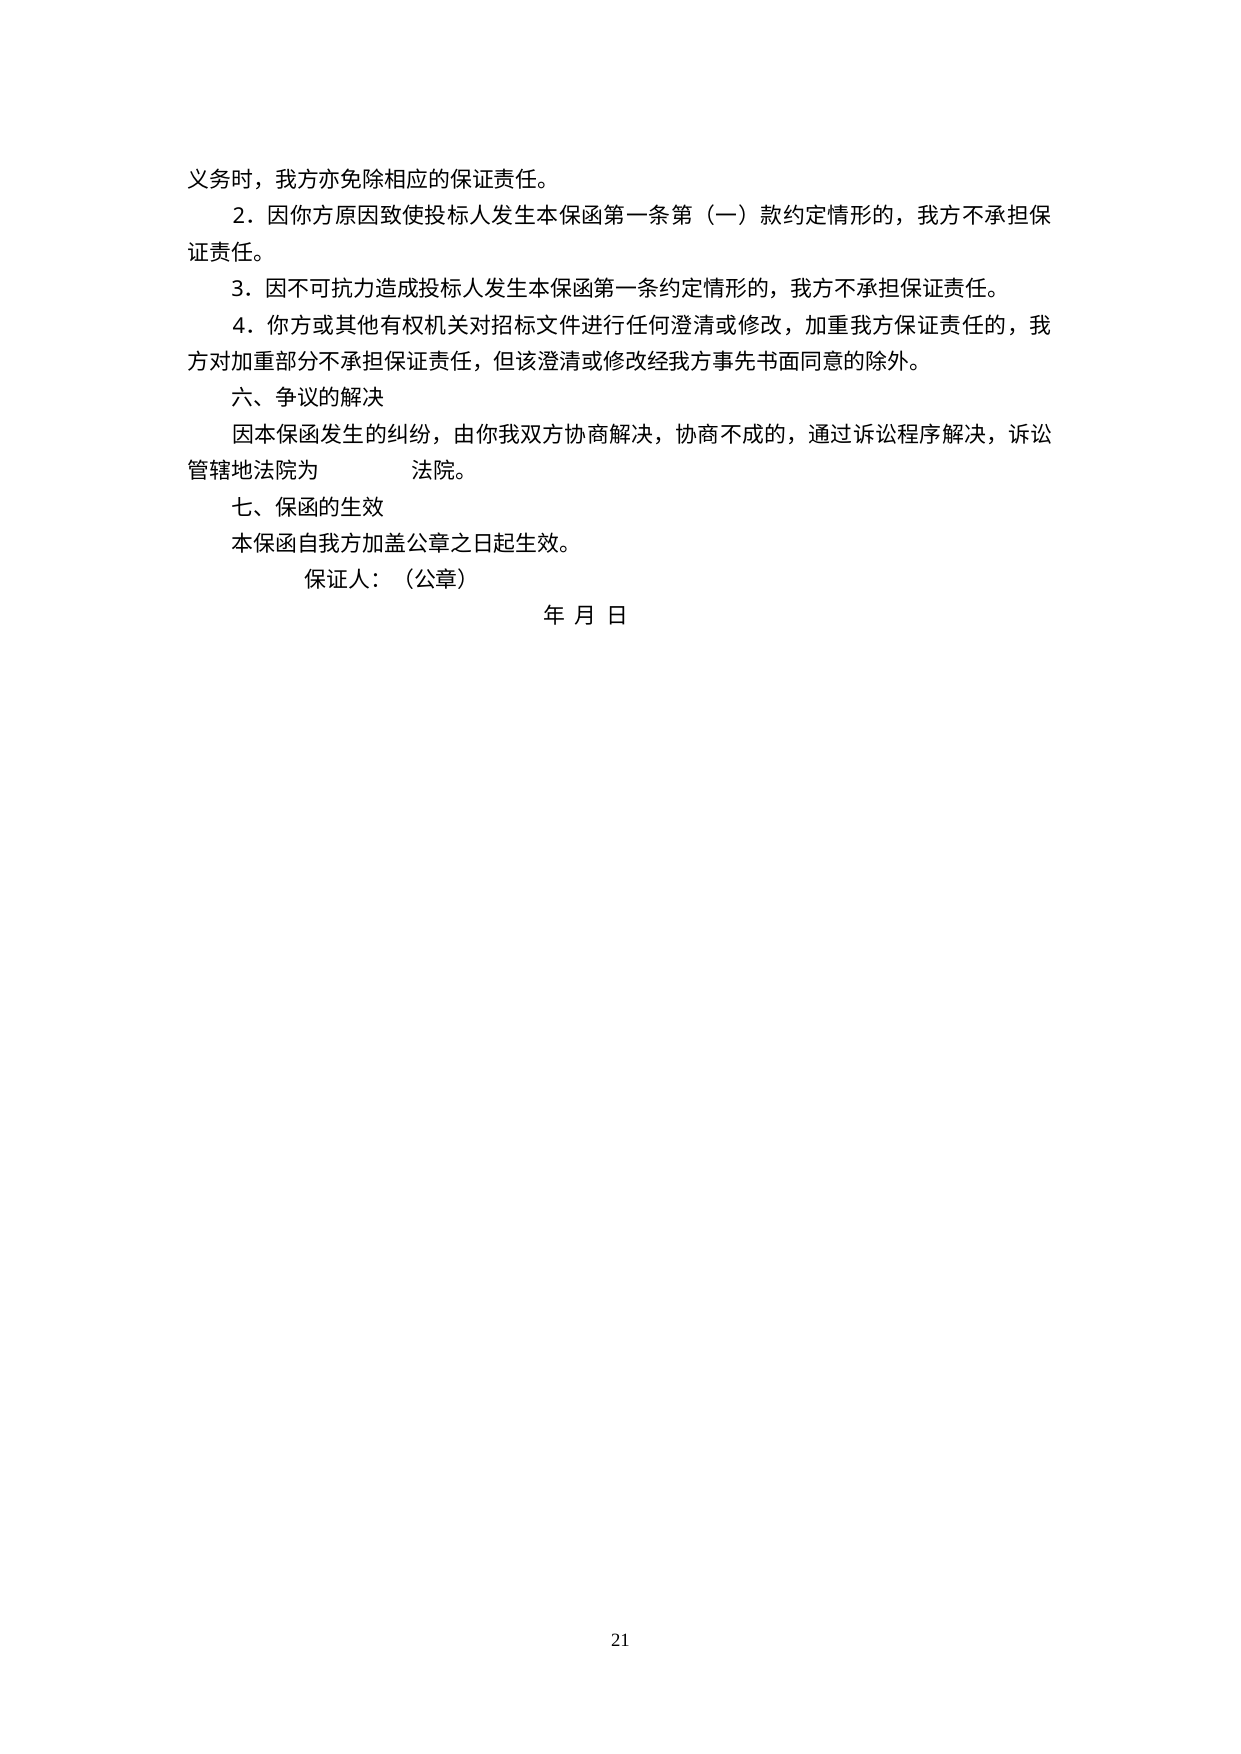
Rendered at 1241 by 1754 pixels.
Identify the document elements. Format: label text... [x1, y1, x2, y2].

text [187, 162, 1053, 194]
text 本保函自我方加盖公章之日起生效。 [187, 526, 1053, 557]
text 年 月 日 [187, 598, 1053, 630]
text 3．因不可抗力造成投标人发生本保函第一条约定情形的，我方不承担保证责任。 [187, 271, 1053, 303]
text 七、保函的生效 [187, 489, 1053, 521]
text 4．你方或其他有权机关对招标文件进行任何澄清或修改，加重我方保证责任的，我方对加重部分不承担保证责任，但该澄清或修改经我方事先书面同意的除外。 [187, 308, 1053, 376]
text 保证人：（公章） [187, 562, 1053, 594]
text 六、争议的解决 [187, 380, 1053, 412]
text 因本保函发生的纠纷，由你我双方协商解决，协商不成的，通过诉讼程序解决，诉讼管辖地法院为 法院。 [187, 417, 1053, 485]
text 2．因你方原因致使投标人发生本保函第一条第（一）款约定情形的，我方不承担保证责任。 [187, 198, 1053, 266]
